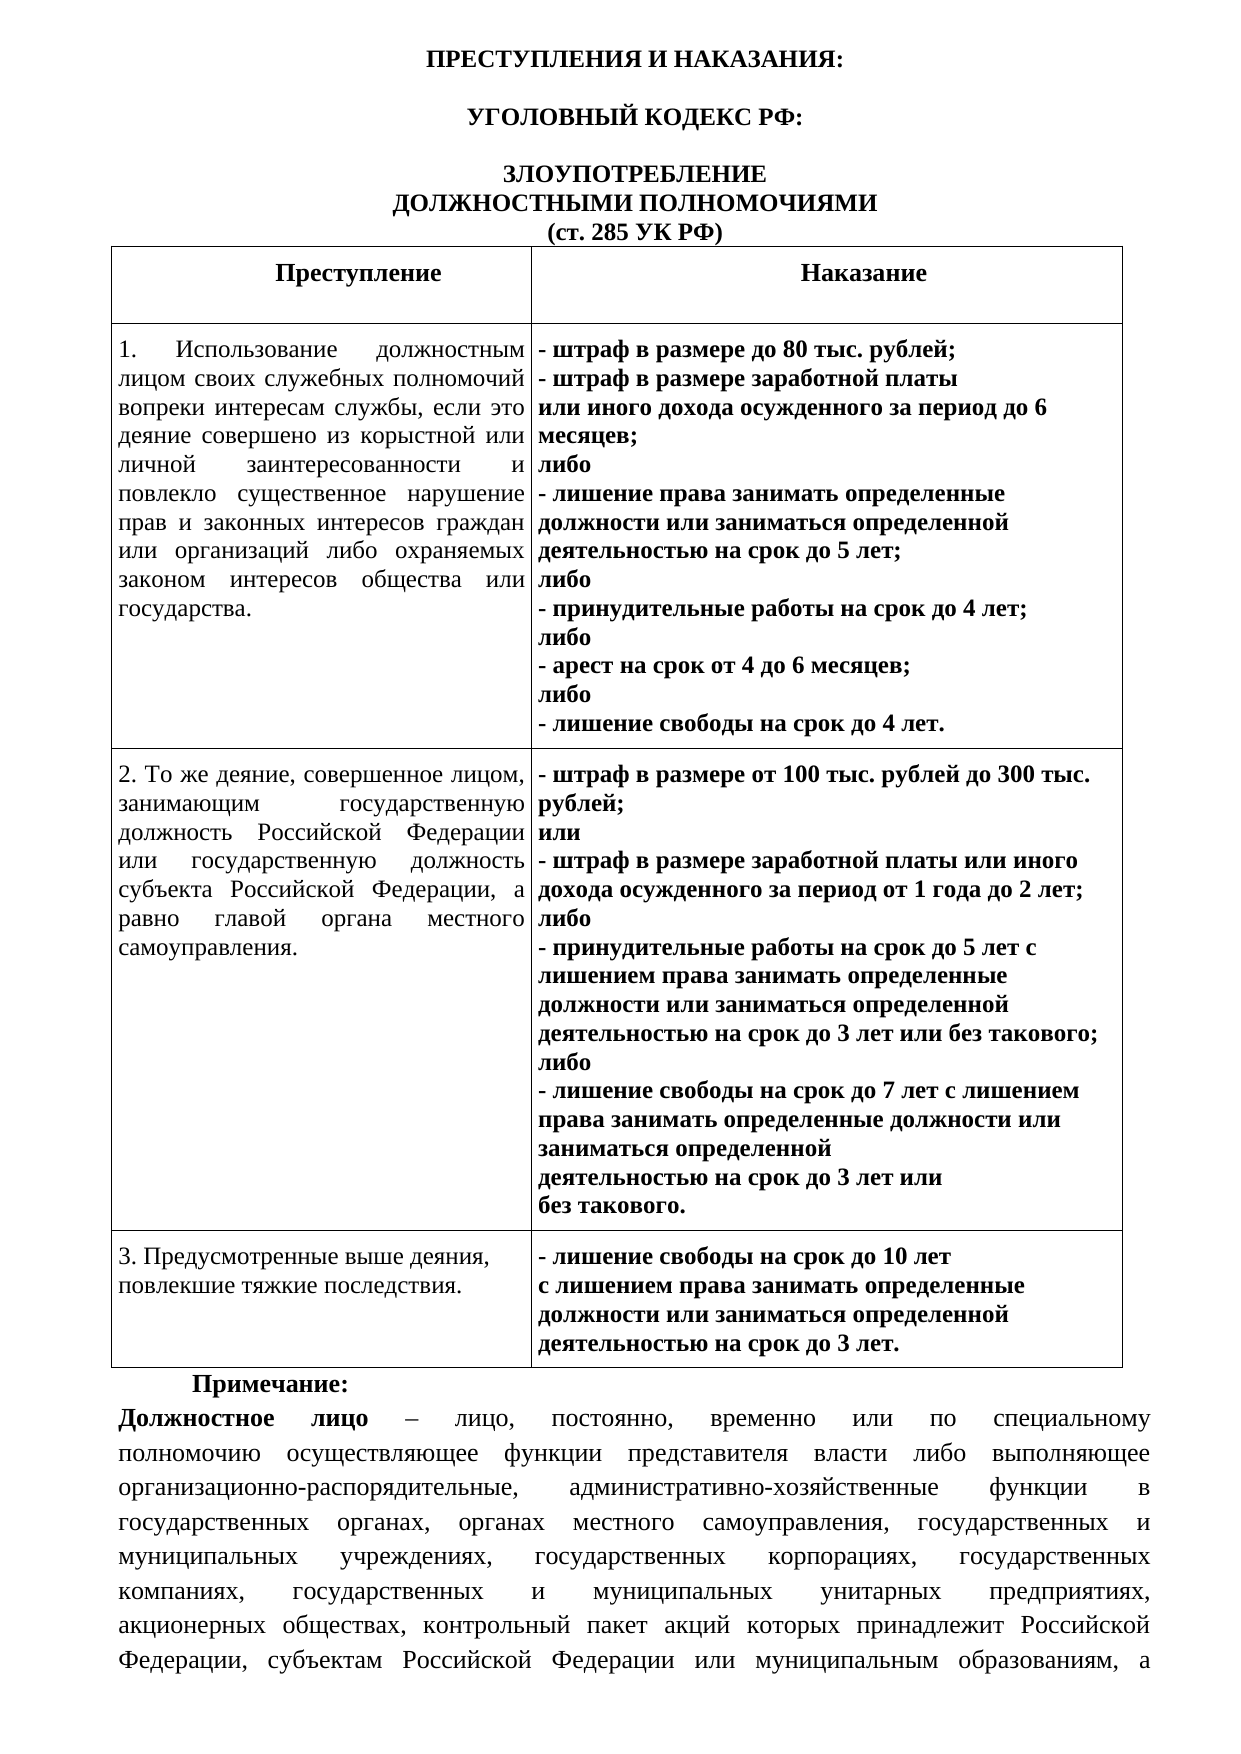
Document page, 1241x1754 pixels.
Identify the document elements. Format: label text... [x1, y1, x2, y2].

table_header Наказание [532, 247, 1122, 323]
table_header Преступление [112, 247, 531, 323]
table_cell - лишение свободы на срок до 10 лет с лишением права занимать определенные должности или заниматься определенной деятельностью на срок до 3 лет. [532, 1231, 1122, 1367]
text ПРЕСТУПЛЕНИЯ И НАКАЗАНИЯ: [118, 44, 1152, 73]
text ДОЛЖНОСТНЫМИ ПОЛНОМОЧИЯМИ [118, 188, 1152, 217]
table_cell - штраф в размере до 80 тыс. рублей; - штраф в размере заработной платы или иного дохода осужденного за период до 6 месяцев; либо - лишение права занимать определенные должности или заниматься определенной деятельностью на срок до 5 лет; либо - принудительные работы на срок до 4 лет; либо - арест на срок от 4 до 6 месяцев; либо - лишение свободы на срок до 4 лет. [532, 324, 1122, 747]
table_cell 1. Использование должностным лицом своих служебных полномочий вопреки интересам службы, если это деяние совершено из корыстной или личной заинтересованности и повлекло существенное нарушение прав и законных интересов граждан или организаций либо охраняемых законом интересов общества или государства. [112, 324, 531, 747]
text ЗЛОУПОТРЕБЛЕНИЕ [118, 159, 1152, 188]
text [118, 1368, 1152, 1674]
text (ст. 285 УК РФ) [118, 217, 1152, 246]
table_cell - штраф в размере от 100 тыс. рублей до 300 тыс. рублей; или - штраф в размере заработной платы или иного дохода осужденного за период от 1 года до 2 лет; либо - принудительные работы на срок до 5 лет с лишением права занимать определенные должности или заниматься определенной деятельностью на срок до 3 лет или без такового; либо - лишение свободы на срок до 7 лет с лишением права занимать определенные должности или заниматься определенной деятельностью на срок до 3 лет или без такового. [532, 749, 1122, 1230]
table_cell 3. Предусмотренные выше деяния, повлекшие тяжкие последствия. [112, 1231, 531, 1367]
table_cell 2. То же деяние, совершенное лицом, занимающим государственную должность Российской Федерации или государственную должность субъекта Российской Федерации, а равно главой органа местного самоуправления. [112, 749, 531, 1230]
text УГОЛОВНЫЙ КОДЕКС РФ: [118, 102, 1152, 131]
